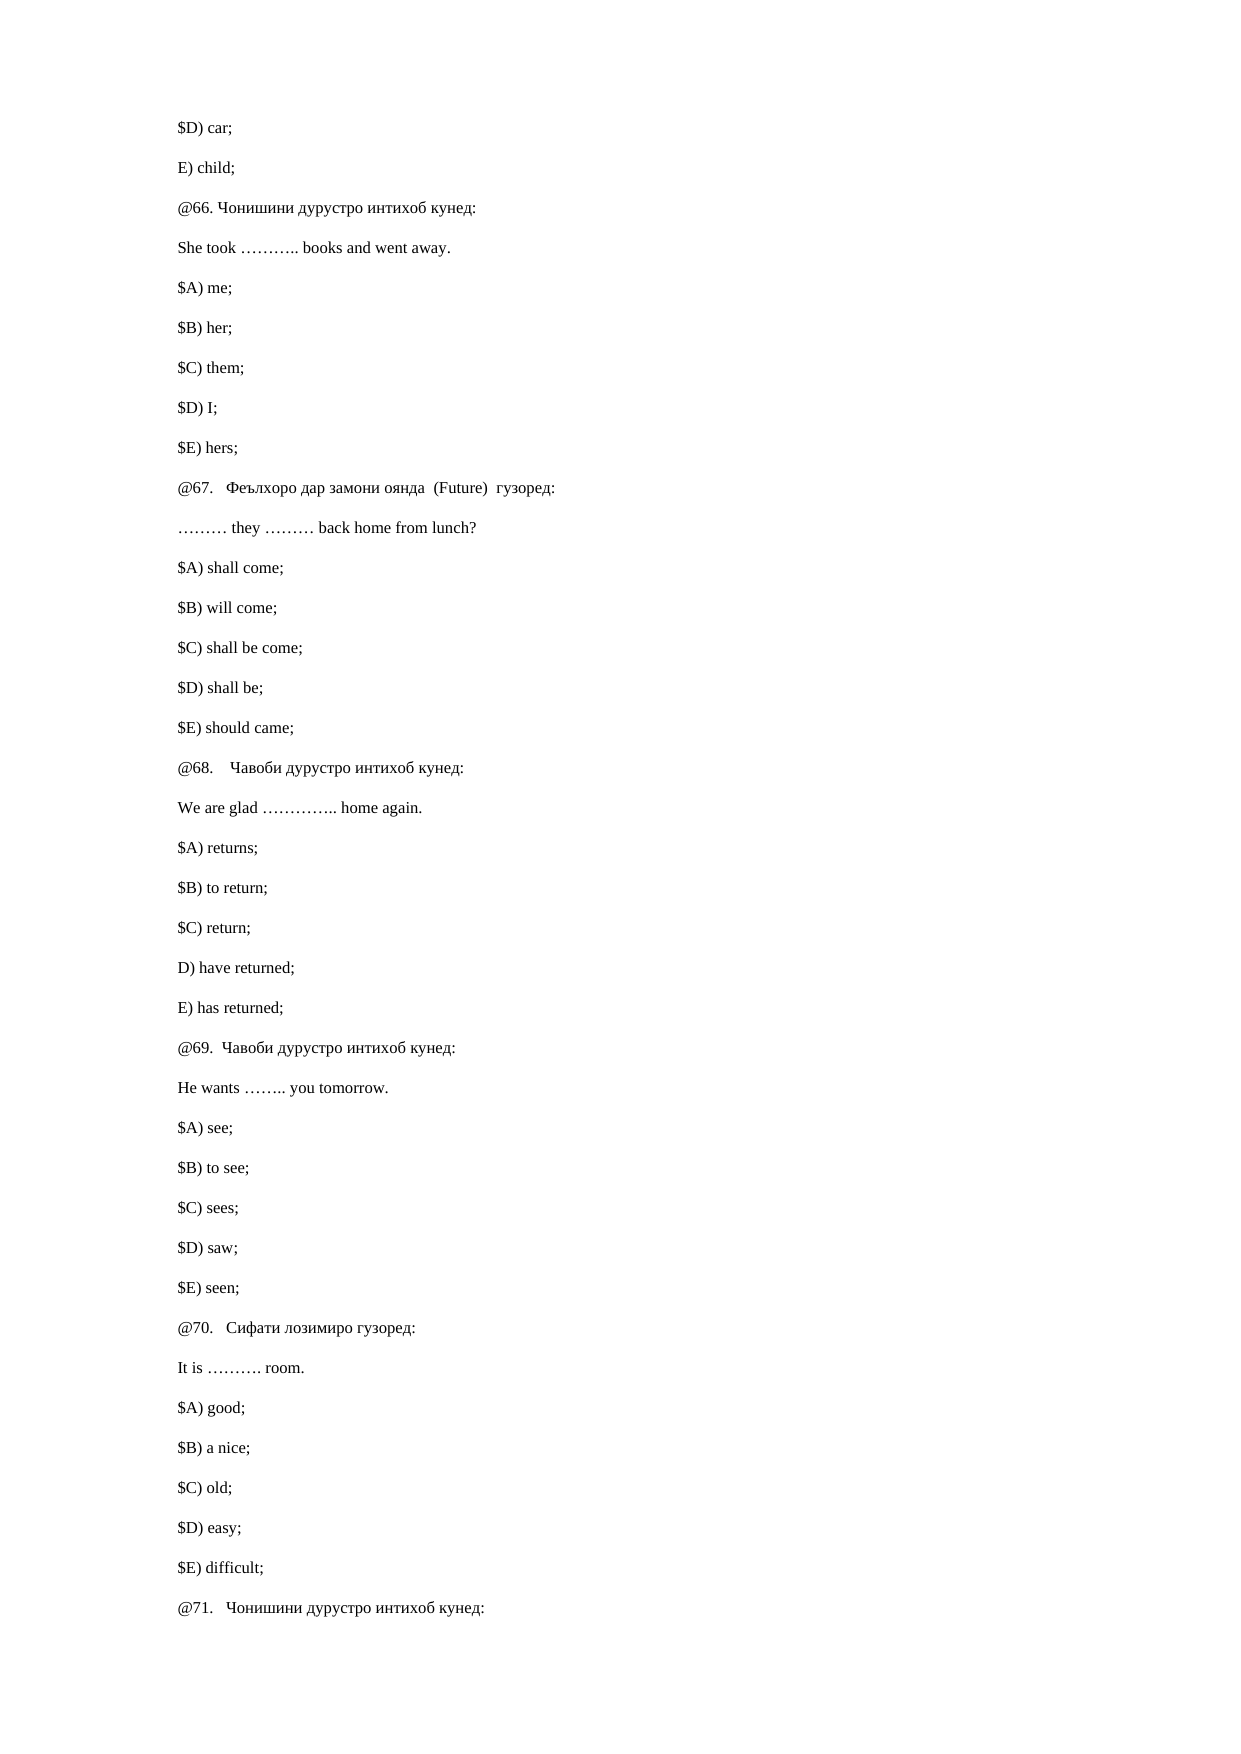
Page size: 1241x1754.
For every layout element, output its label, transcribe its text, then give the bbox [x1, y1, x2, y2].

text $B) her; [177, 318, 1152, 337]
text @66. Чонишини дурустро интихоб кунед: [177, 198, 1152, 217]
text $B) will come; [177, 598, 1152, 617]
text D) have returned; [177, 958, 1152, 977]
text $B) a nice; [177, 1438, 1152, 1457]
text $D) saw; [177, 1238, 1152, 1257]
text $C) shall be come; [177, 638, 1152, 657]
text $B) to return; [177, 878, 1152, 897]
text $A) me; [177, 278, 1152, 297]
text $C) them; [177, 358, 1152, 377]
text $C) old; [177, 1478, 1152, 1497]
text $E) hers; [177, 438, 1152, 457]
text $A) good; [177, 1398, 1152, 1417]
text $E) should came; [177, 718, 1152, 737]
text $E) seen; [177, 1278, 1152, 1297]
text $C) sees; [177, 1198, 1152, 1217]
text $A) see; [177, 1118, 1152, 1137]
text ……… they ……… back home from lunch? [177, 518, 1152, 537]
text $D) car; [177, 118, 1152, 137]
text $E) difficult; [177, 1558, 1152, 1577]
text $C) return; [177, 918, 1152, 937]
text @68. Чавоби дурустро интихоб кунед: [177, 758, 1152, 777]
text $B) to see; [177, 1158, 1152, 1177]
text $D) I; [177, 398, 1152, 417]
text She took ……….. books and went away. [177, 238, 1152, 257]
text It is ………. room. [177, 1358, 1152, 1377]
text E) child; [177, 158, 1152, 177]
text We are glad ………….. home again. [177, 798, 1152, 817]
text @67. Феълхoро дар замони оянда (Future) гузоред: [177, 478, 1152, 497]
text $D) easy; [177, 1518, 1152, 1537]
text E) has returned; [177, 998, 1152, 1017]
text @69. Чавоби дурустро интихоб кунед: [177, 1038, 1152, 1057]
text @71. Чонишини дурустро интихоб кунед: [177, 1598, 1152, 1617]
text He wants …….. you tomorrow. [177, 1078, 1152, 1097]
text $D) shall be; [177, 678, 1152, 697]
text $A) returns; [177, 838, 1152, 857]
text @70. Сифати лозимиро гузоред: [177, 1318, 1152, 1337]
text $A) shall come; [177, 558, 1152, 577]
